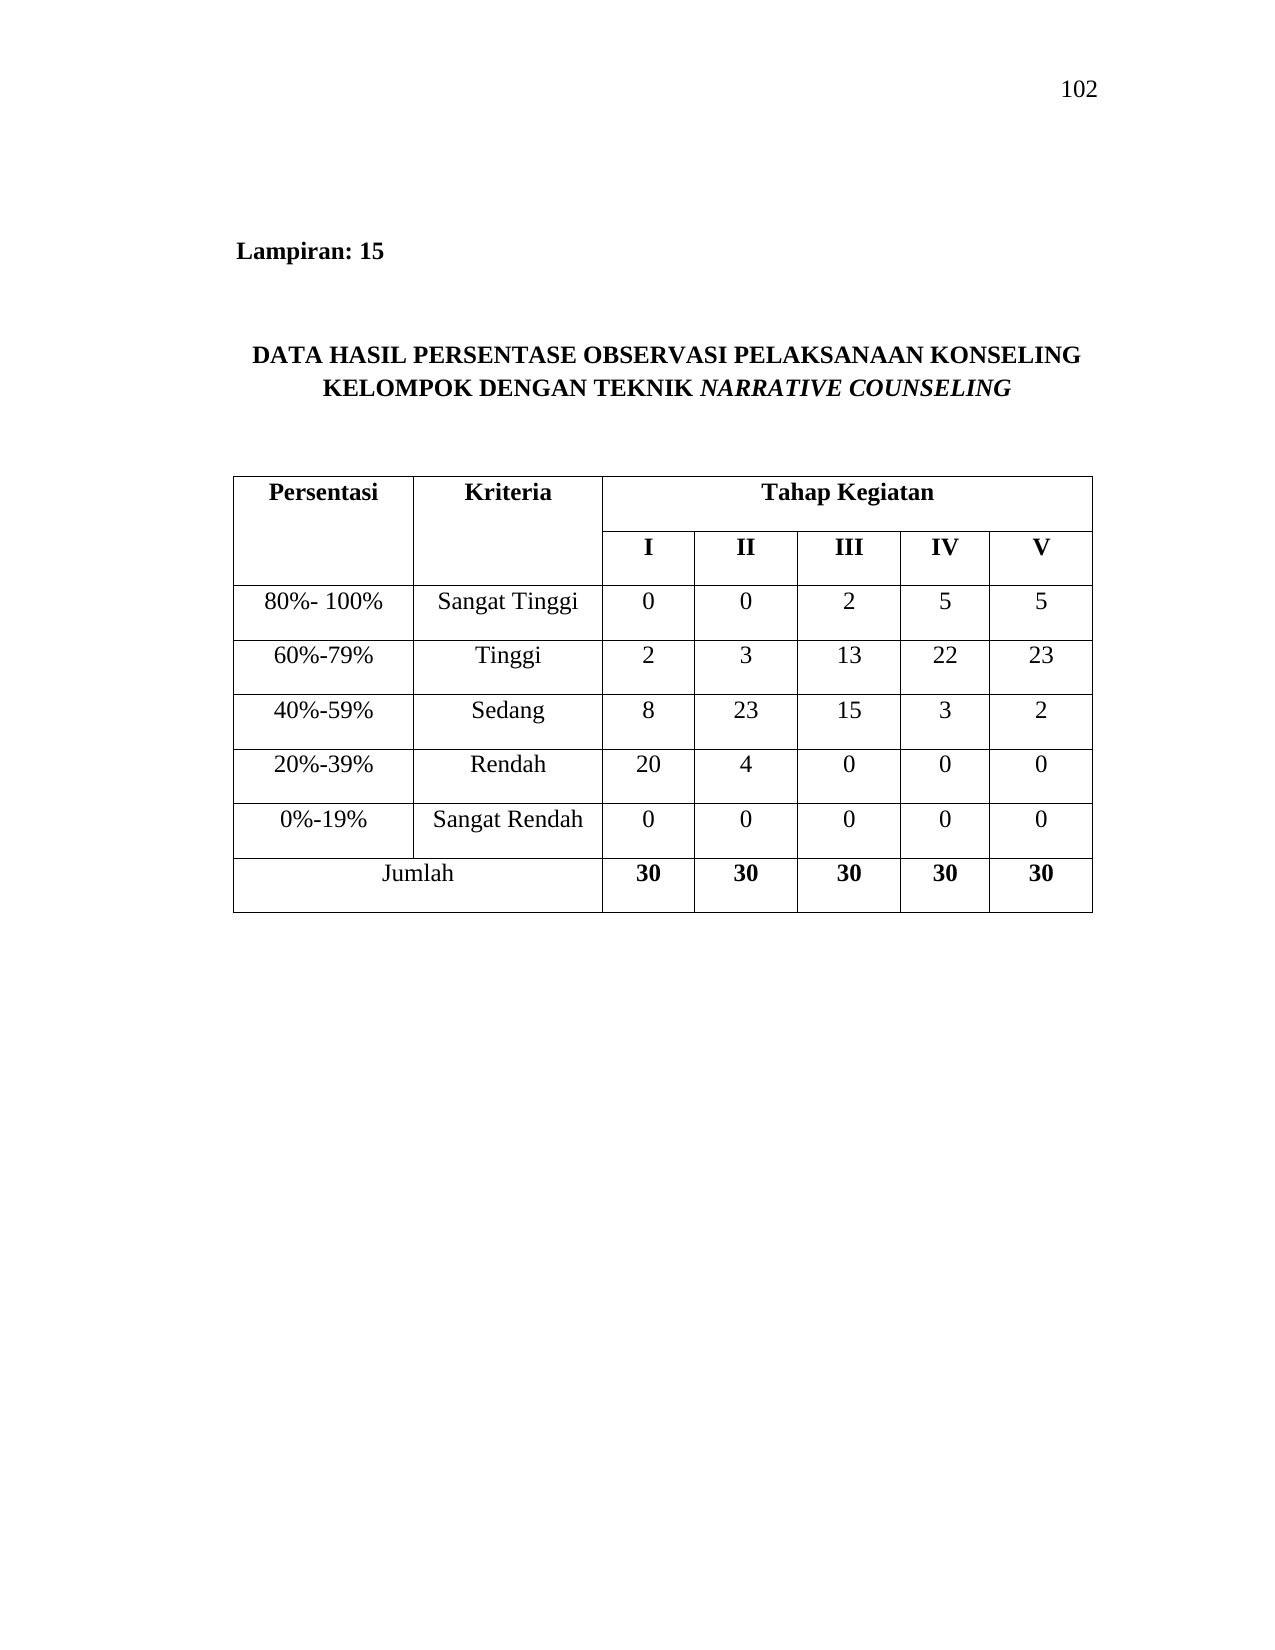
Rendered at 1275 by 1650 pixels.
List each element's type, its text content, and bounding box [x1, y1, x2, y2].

table_cell I [603, 532, 694, 585]
table_cell 3 [695, 641, 797, 694]
text DATA HASIL PERSENTASE OBSERVASI PELAKSANAAN KONSELING KELOMPOK DENGAN TEKNIK NARRATIVE COUNSELING [236, 340, 1098, 401]
table_cell Rendah [414, 750, 602, 803]
table_cell 30 [695, 859, 797, 912]
table_cell 30 [798, 859, 900, 912]
table_cell Jumlah [234, 859, 602, 912]
table_cell 30 [603, 859, 694, 912]
table_cell 2 [603, 641, 694, 694]
table_cell 22 [901, 641, 989, 694]
table_cell Sangat Rendah [414, 804, 602, 857]
table_cell 4 [695, 750, 797, 803]
table_cell 15 [798, 695, 900, 748]
table_cell 40%-59% [234, 695, 413, 748]
table_cell 0 [603, 804, 694, 857]
text Lampiran: 15 [236, 236, 1098, 265]
table_cell 0 [990, 804, 1092, 857]
table_cell 20 [603, 750, 694, 803]
table_cell Sangat Tinggi [414, 586, 602, 639]
table_cell 5 [990, 586, 1092, 639]
table_header Kriteria [414, 477, 602, 585]
table_cell 0 [990, 750, 1092, 803]
table_header Tahap Kegiatan [603, 477, 1092, 531]
table_cell 0 [901, 804, 989, 857]
table_cell 0 [603, 586, 694, 639]
table_cell 0 [798, 750, 900, 803]
table_cell 30 [901, 859, 989, 912]
table_cell II [695, 532, 797, 585]
table_cell 0 [695, 586, 797, 639]
table_cell 2 [798, 586, 900, 639]
table_cell 5 [901, 586, 989, 639]
table_cell 20%-39% [234, 750, 413, 803]
table_cell 30 [990, 859, 1092, 912]
table_cell 2 [990, 695, 1092, 748]
table_cell Tinggi [414, 641, 602, 694]
table_cell 0%-19% [234, 804, 413, 857]
table_cell 0 [901, 750, 989, 803]
table_cell 0 [695, 804, 797, 857]
table_cell 8 [603, 695, 694, 748]
table_header Persentasi [234, 477, 413, 585]
table_cell 23 [990, 641, 1092, 694]
table_cell Sedang [414, 695, 602, 748]
table_cell 13 [798, 641, 900, 694]
table_cell IV [901, 532, 989, 585]
table_cell 23 [695, 695, 797, 748]
table_cell III [798, 532, 900, 585]
table_cell 0 [798, 804, 900, 857]
table_cell 80%- 100% [234, 586, 413, 639]
table_cell V [990, 532, 1092, 585]
table_cell 60%-79% [234, 641, 413, 694]
table_cell 3 [901, 695, 989, 748]
